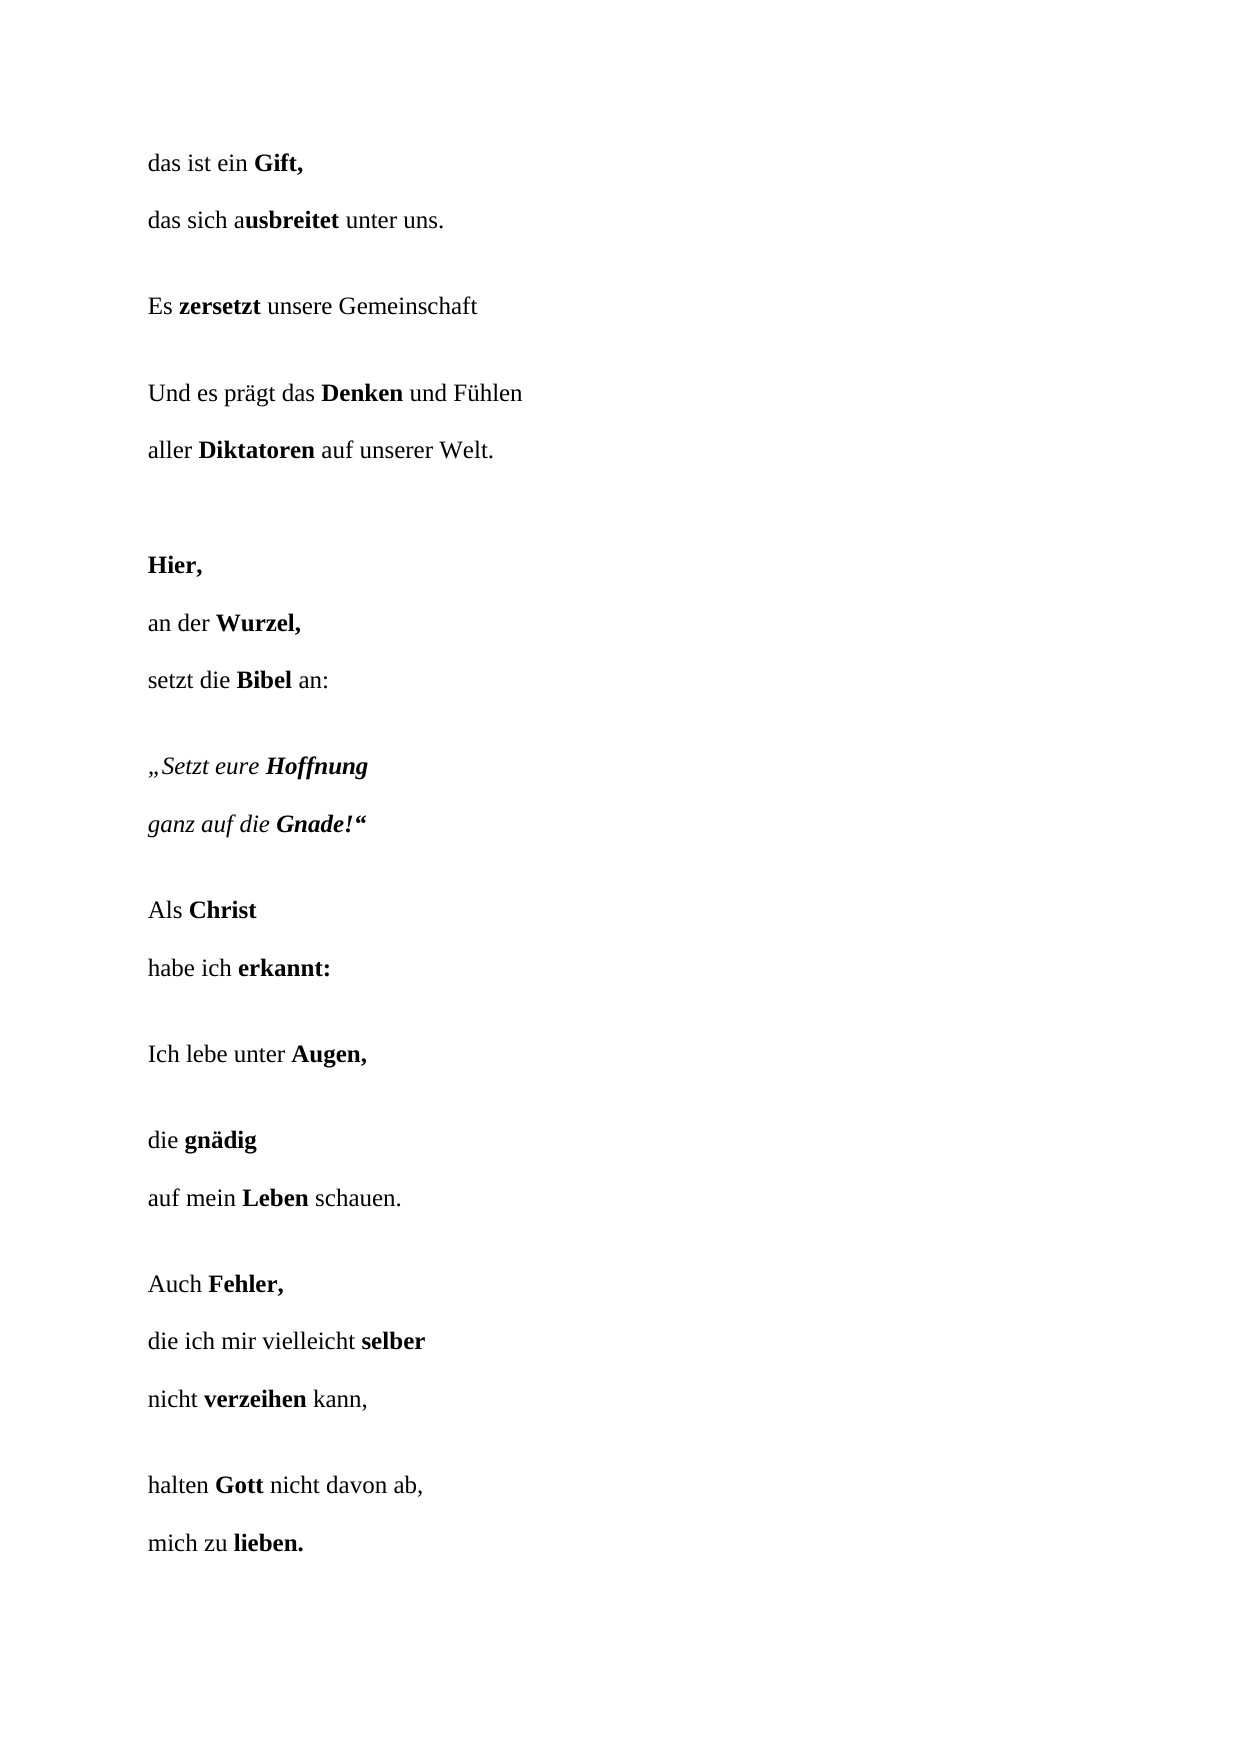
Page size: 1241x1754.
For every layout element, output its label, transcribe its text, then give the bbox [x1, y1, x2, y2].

text „Setzt eure Hoffnung [148, 751, 1093, 780]
text nicht verzeihen kann, [148, 1384, 1093, 1413]
text Auch Fehler, [148, 1269, 1093, 1298]
text Und es prägt das Denken und Fühlen [148, 378, 1093, 406]
text die ich mir vielleicht selber [148, 1326, 1093, 1355]
text an der Wurzel, [148, 608, 1093, 636]
text mich zu lieben. [148, 1528, 1093, 1556]
text Als Christ [148, 895, 1093, 924]
text halten Gott nicht davon ab, [148, 1470, 1093, 1499]
text Es zersetzt unsere Gemeinschaft [148, 291, 1093, 320]
text auf mein Leben schauen. [148, 1183, 1093, 1211]
text das ist ein Gift, [148, 148, 1093, 176]
text setzt die Bibel an: [148, 665, 1093, 694]
text ganz auf die Gnade!“ [148, 809, 1093, 838]
text Hier, [148, 550, 1093, 579]
text habe ich erkannt: [148, 953, 1093, 981]
text das sich ausbreitet unter uns. [148, 205, 1093, 234]
text aller Diktatoren auf unserer Welt. [148, 435, 1093, 464]
text die gnädig [148, 1125, 1093, 1154]
text Ich lebe unter Augen, [148, 1039, 1093, 1068]
